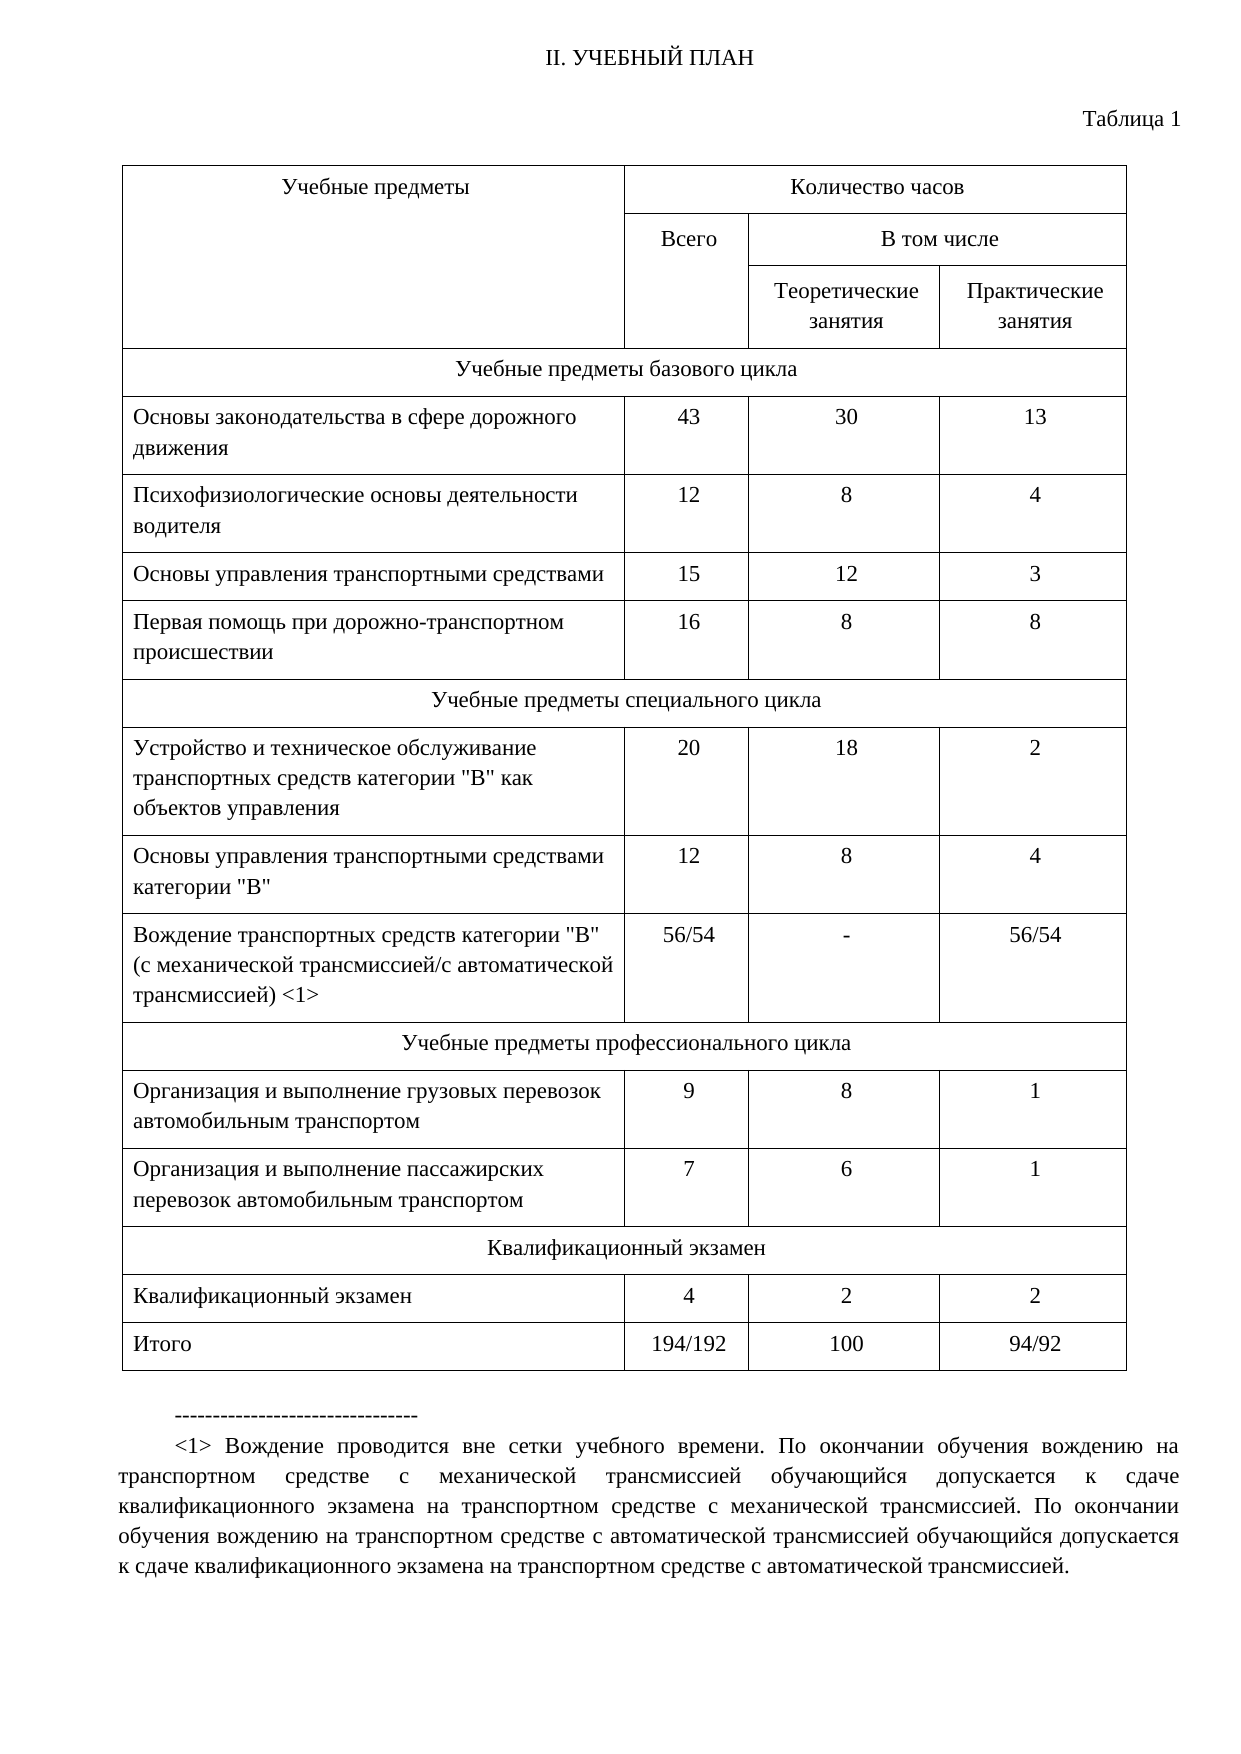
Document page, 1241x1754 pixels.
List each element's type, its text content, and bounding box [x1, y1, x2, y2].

table_cell 8 [749, 475, 939, 552]
table_cell 194/192 [625, 1323, 748, 1370]
table_cell Организация и выполнение пассажирских перевозок автомобильным транспортом [123, 1149, 624, 1226]
table_cell 56/54 [940, 914, 1126, 1022]
table_cell - [749, 914, 939, 1022]
table_cell 3 [940, 553, 1126, 600]
table_cell 100 [749, 1323, 939, 1370]
table_cell 18 [749, 728, 939, 835]
table_cell 8 [940, 601, 1126, 678]
table_cell Квалификационный экзамен [123, 1227, 1126, 1274]
table_cell 9 [625, 1071, 748, 1148]
table_cell Учебные предметы базового цикла [123, 349, 1126, 396]
table_cell 8 [749, 1071, 939, 1148]
table_cell 94/92 [940, 1323, 1126, 1370]
table_cell 2 [749, 1275, 939, 1322]
table_cell Теоретические занятия [749, 266, 939, 348]
text <1> Вождение проводится вне сетки учебного времени. По окончании обучения вождению на транспортном средстве с механической трансмиссией обучающийся допускается к сдаче квалификационного экзамена на транспортном средстве с механической трансмиссией. По окончании обучения вождению на транспортном средстве с автоматической трансмиссией обучающийся допускается к сдаче квалификационного экзамена на транспортном средстве с автоматической трансмиссией. [118, 1432, 1181, 1579]
table_cell 12 [625, 475, 748, 552]
table_cell Итого [123, 1323, 624, 1370]
table_cell 4 [940, 475, 1126, 552]
table_cell Вождение транспортных средств категории "B" (с механической трансмиссией/с автоматической трансмиссией) <1> [123, 914, 624, 1022]
table_cell 20 [625, 728, 748, 835]
text -------------------------------- [118, 1401, 1181, 1428]
text II. УЧЕБНЫЙ ПЛАН [118, 44, 1181, 71]
table_cell 43 [625, 397, 748, 474]
table_cell 6 [749, 1149, 939, 1226]
text Таблица 1 [118, 105, 1181, 131]
table_cell 2 [940, 1275, 1126, 1322]
table_cell Всего [625, 214, 748, 348]
table_cell 30 [749, 397, 939, 474]
table_cell 4 [940, 836, 1126, 913]
table_cell Устройство и техническое обслуживание транспортных средств категории "B" как объектов управления [123, 728, 624, 835]
table_cell 16 [625, 601, 748, 678]
table_cell 4 [625, 1275, 748, 1322]
table_cell 1 [940, 1149, 1126, 1226]
table_cell 12 [625, 836, 748, 913]
table_cell Практические занятия [940, 266, 1126, 348]
table_header Количество часов [625, 166, 1126, 213]
table_cell 2 [940, 728, 1126, 835]
table_cell Основы управления транспортными средствами категории "B" [123, 836, 624, 913]
table_cell 13 [940, 397, 1126, 474]
table_cell Квалификационный экзамен [123, 1275, 624, 1322]
table_cell Основы законодательства в сфере дорожного движения [123, 397, 624, 474]
table_cell В том числе [749, 214, 1126, 265]
table_cell 15 [625, 553, 748, 600]
table_header Учебные предметы [123, 166, 624, 348]
table_cell Учебные предметы профессионального цикла [123, 1023, 1126, 1070]
table_cell 1 [940, 1071, 1126, 1148]
table_cell 8 [749, 836, 939, 913]
table_cell 8 [749, 601, 939, 678]
table_cell Психофизиологические основы деятельности водителя [123, 475, 624, 552]
table_cell 56/54 [625, 914, 748, 1022]
table_cell 7 [625, 1149, 748, 1226]
table_cell 12 [749, 553, 939, 600]
table_cell Первая помощь при дорожно-транспортном происшествии [123, 601, 624, 678]
table_cell Основы управления транспортными средствами [123, 553, 624, 600]
table_cell Организация и выполнение грузовых перевозок автомобильным транспортом [123, 1071, 624, 1148]
table_cell Учебные предметы специального цикла [123, 680, 1126, 727]
